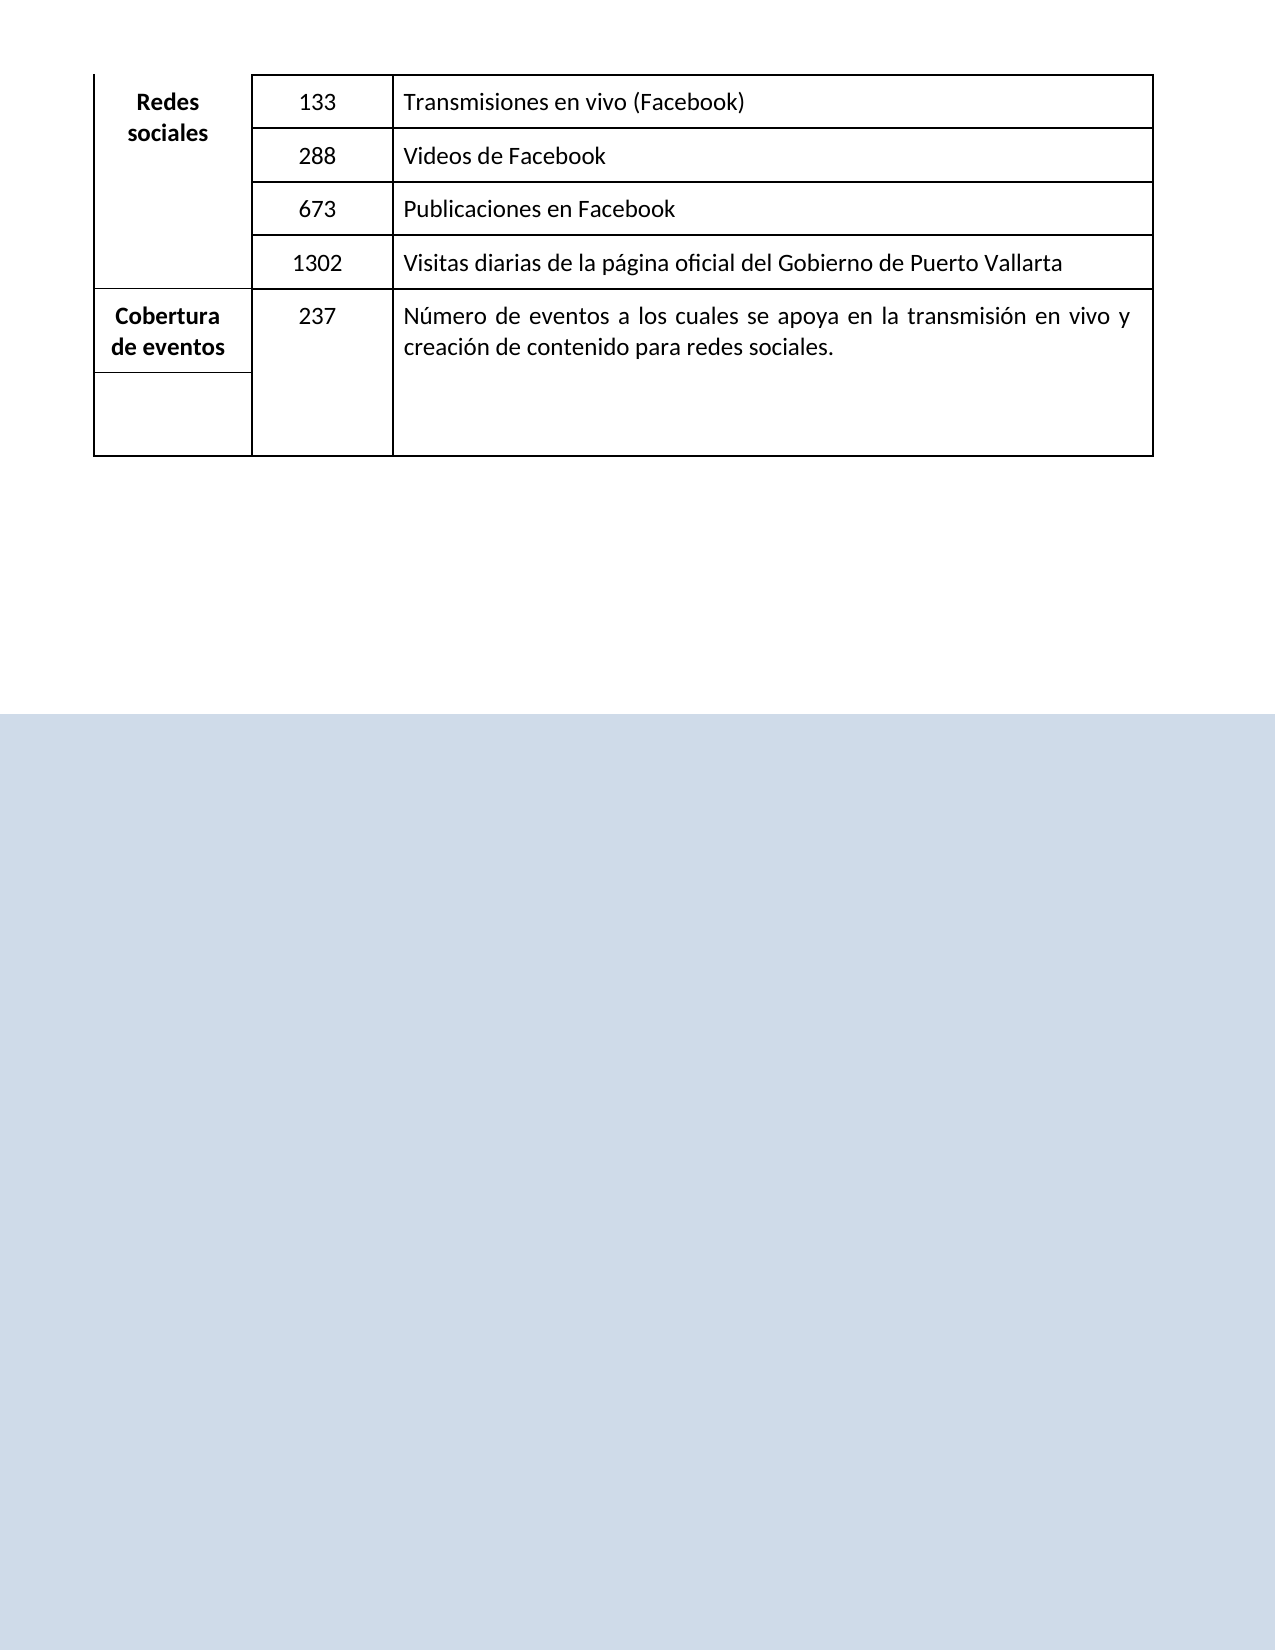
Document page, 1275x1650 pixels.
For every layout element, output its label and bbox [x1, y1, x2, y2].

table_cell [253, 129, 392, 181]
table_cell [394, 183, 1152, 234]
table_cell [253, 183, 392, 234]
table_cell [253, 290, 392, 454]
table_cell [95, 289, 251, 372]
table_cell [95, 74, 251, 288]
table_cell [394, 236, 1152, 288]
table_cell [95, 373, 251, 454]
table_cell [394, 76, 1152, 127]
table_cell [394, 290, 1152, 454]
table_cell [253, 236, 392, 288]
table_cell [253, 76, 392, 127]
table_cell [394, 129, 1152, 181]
picture [0, 714, 1275, 1650]
